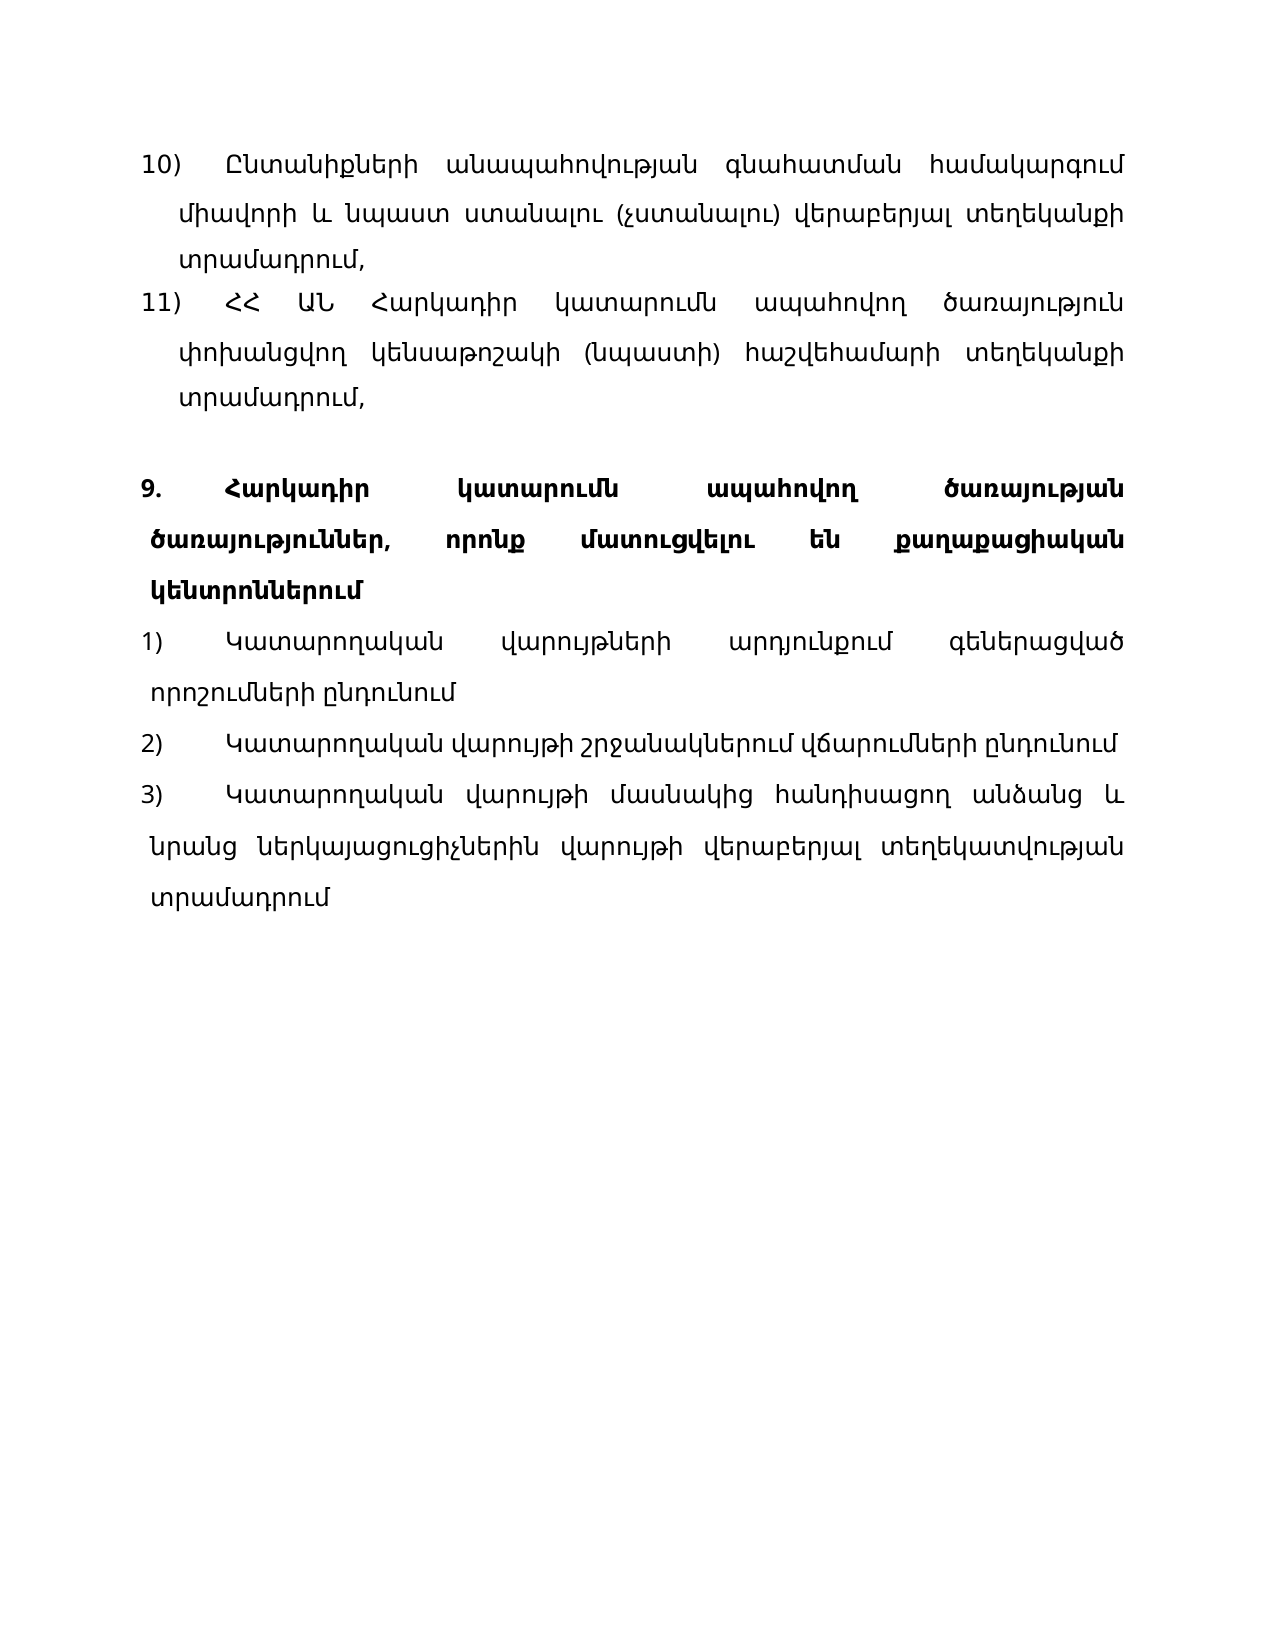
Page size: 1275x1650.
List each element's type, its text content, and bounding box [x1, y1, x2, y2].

list Կատարողական վարույթի մասնակից հանդիսացող անձանց և նրանց ներկայացուցիչներին վարույթի վերաբերյալ տեղեկատվության տրամադրում [141, 777, 1125, 913]
list Կատարողական վարույթի շրջանակներում վճարումների ընդունում [141, 726, 1125, 760]
list Ընտանիքների անապահովության գնահատման համակարգում միավորի և նպաստ ստանալու (չստանալու) վերաբերյալ տեղեկանքի տրամադրում, [141, 150, 1125, 274]
list ՀՀ ԱՆ Հարկադիր կատարումն ապահովող ծառայություն փոխանցվող կենսաթոշակի (նպաստի) հաշվեհամարի տեղեկանքի տրամադրում, [141, 288, 1125, 412]
list Հարկադիր կատարումն ապահովող ծառայության ծառայություններ, որոնք մատուցվելու են քաղաքացիական կենտրոններում [141, 471, 1125, 607]
list Կատարողական վարույթների արդյունքում գեներացված որոշումների ընդունում [141, 624, 1125, 709]
